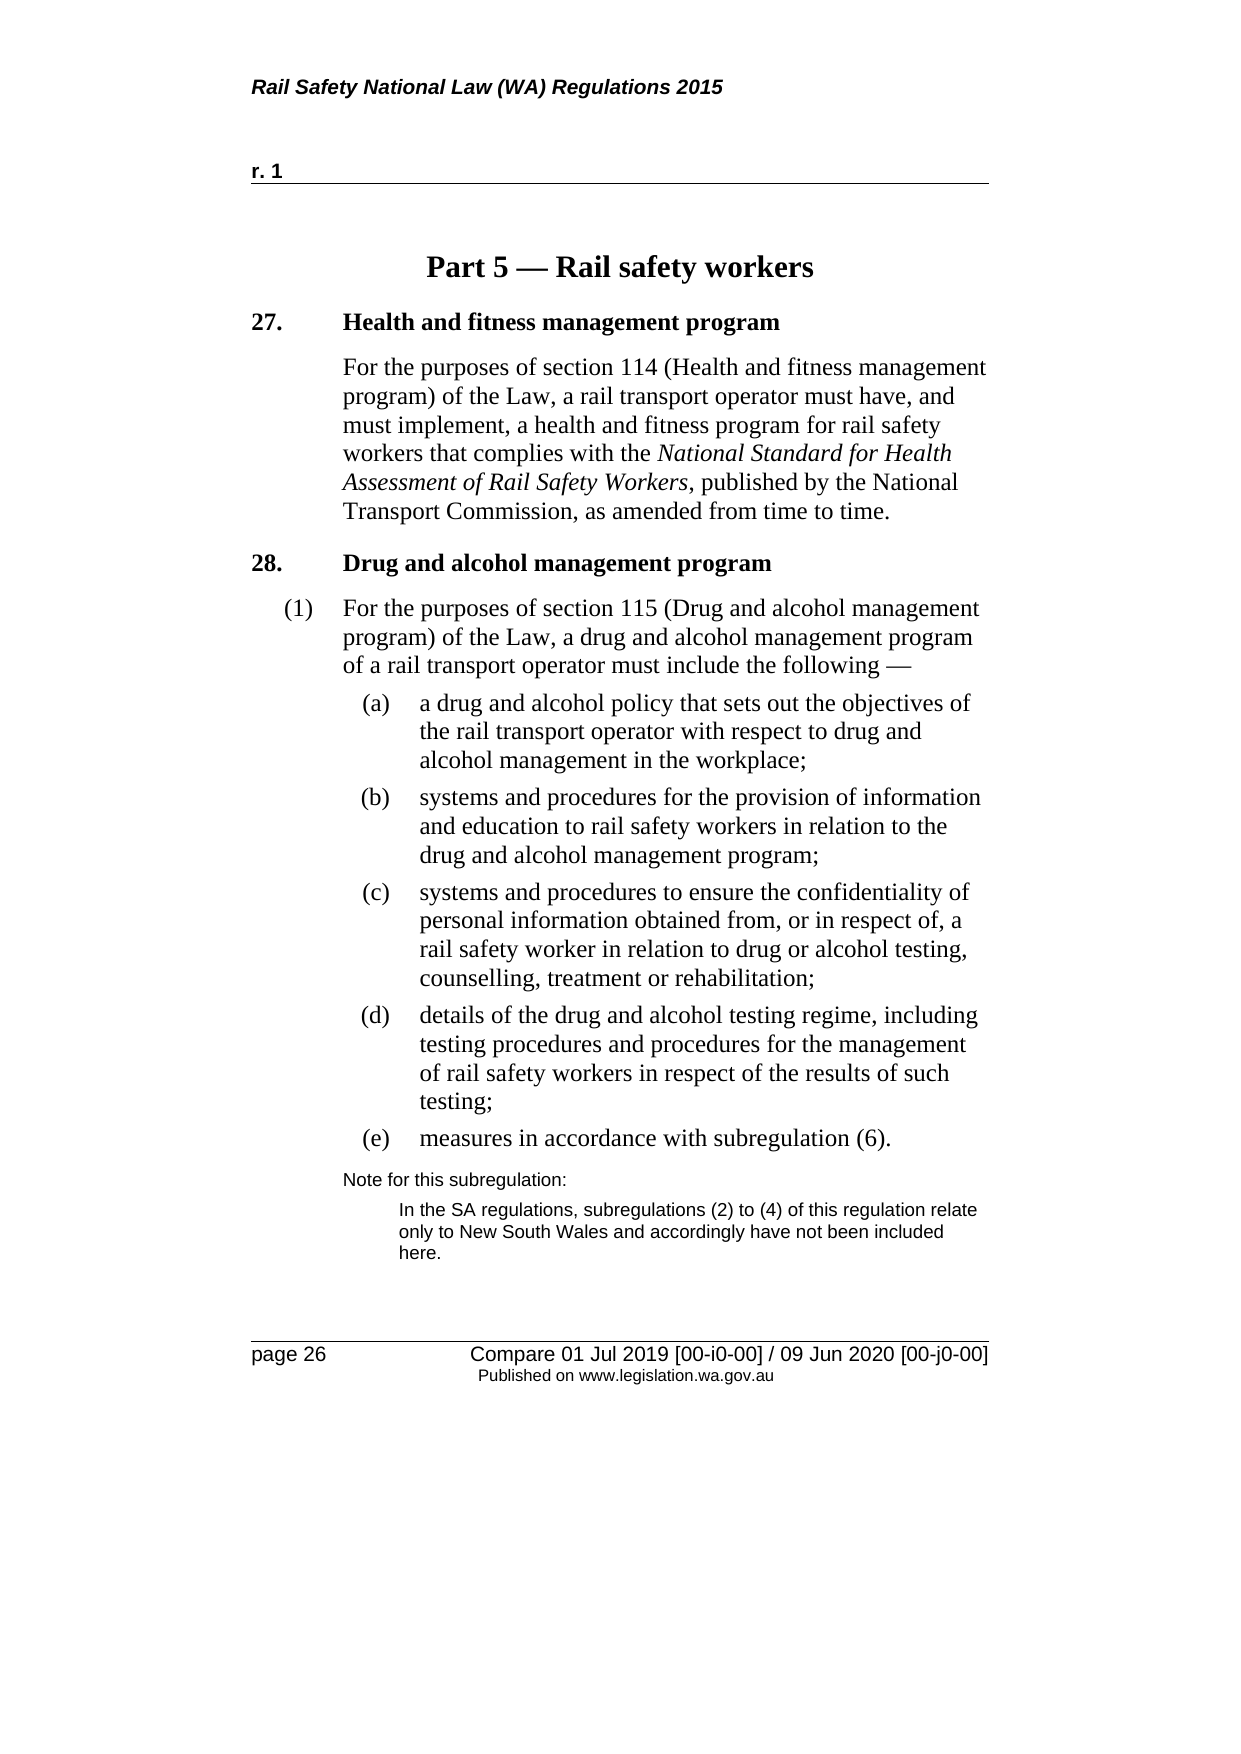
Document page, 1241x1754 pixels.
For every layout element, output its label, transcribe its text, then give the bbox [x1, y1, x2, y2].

text (c) systems and procedures to ensure the confidentiality of personal information obtained from, or in respect of, a rail safety worker in relation to drug or alcohol testing, counselling, treatment or rehabilitation; [251, 877, 989, 992]
subtitle Part 5 — Rail safety workers [251, 248, 989, 284]
subtitle 27. Health and fitness management program [251, 307, 989, 336]
text In the SA regulations, subregulations (2) to (4) of this regulation relate only to New South Wales and accordingly have not been included here. [251, 1199, 989, 1263]
subtitle Note for this subregulation: [251, 1169, 989, 1191]
text (a) a drug and alcohol policy that sets out the objectives of the rail transport operator with respect to drug and alcohol management in the workplace; [251, 688, 989, 774]
text For the purposes of section 114 (Health and fitness management program) of the Law, a rail transport operator must have, and must implement, a health and fitness program for rail safety workers that complies with the National Standard for Health Assessment of Rail Safety Workers, published by the National Transport Commission, as amended from time to time. [251, 352, 989, 525]
text (1) For the purposes of section 115 (Drug and alcohol management program) of the Law, a drug and alcohol management program of a rail transport operator must include the following — [251, 593, 989, 679]
text (d) details of the drug and alcohol testing regime, including testing procedures and procedures for the management of rail safety workers in respect of the results of such testing; [251, 1000, 989, 1115]
text (e) measures in accordance with subregulation (6). [251, 1123, 989, 1152]
text (b) systems and procedures for the provision of information and education to rail safety workers in relation to the drug and alcohol management program; [251, 782, 989, 868]
subtitle 28. Drug and alcohol management program [251, 548, 989, 576]
